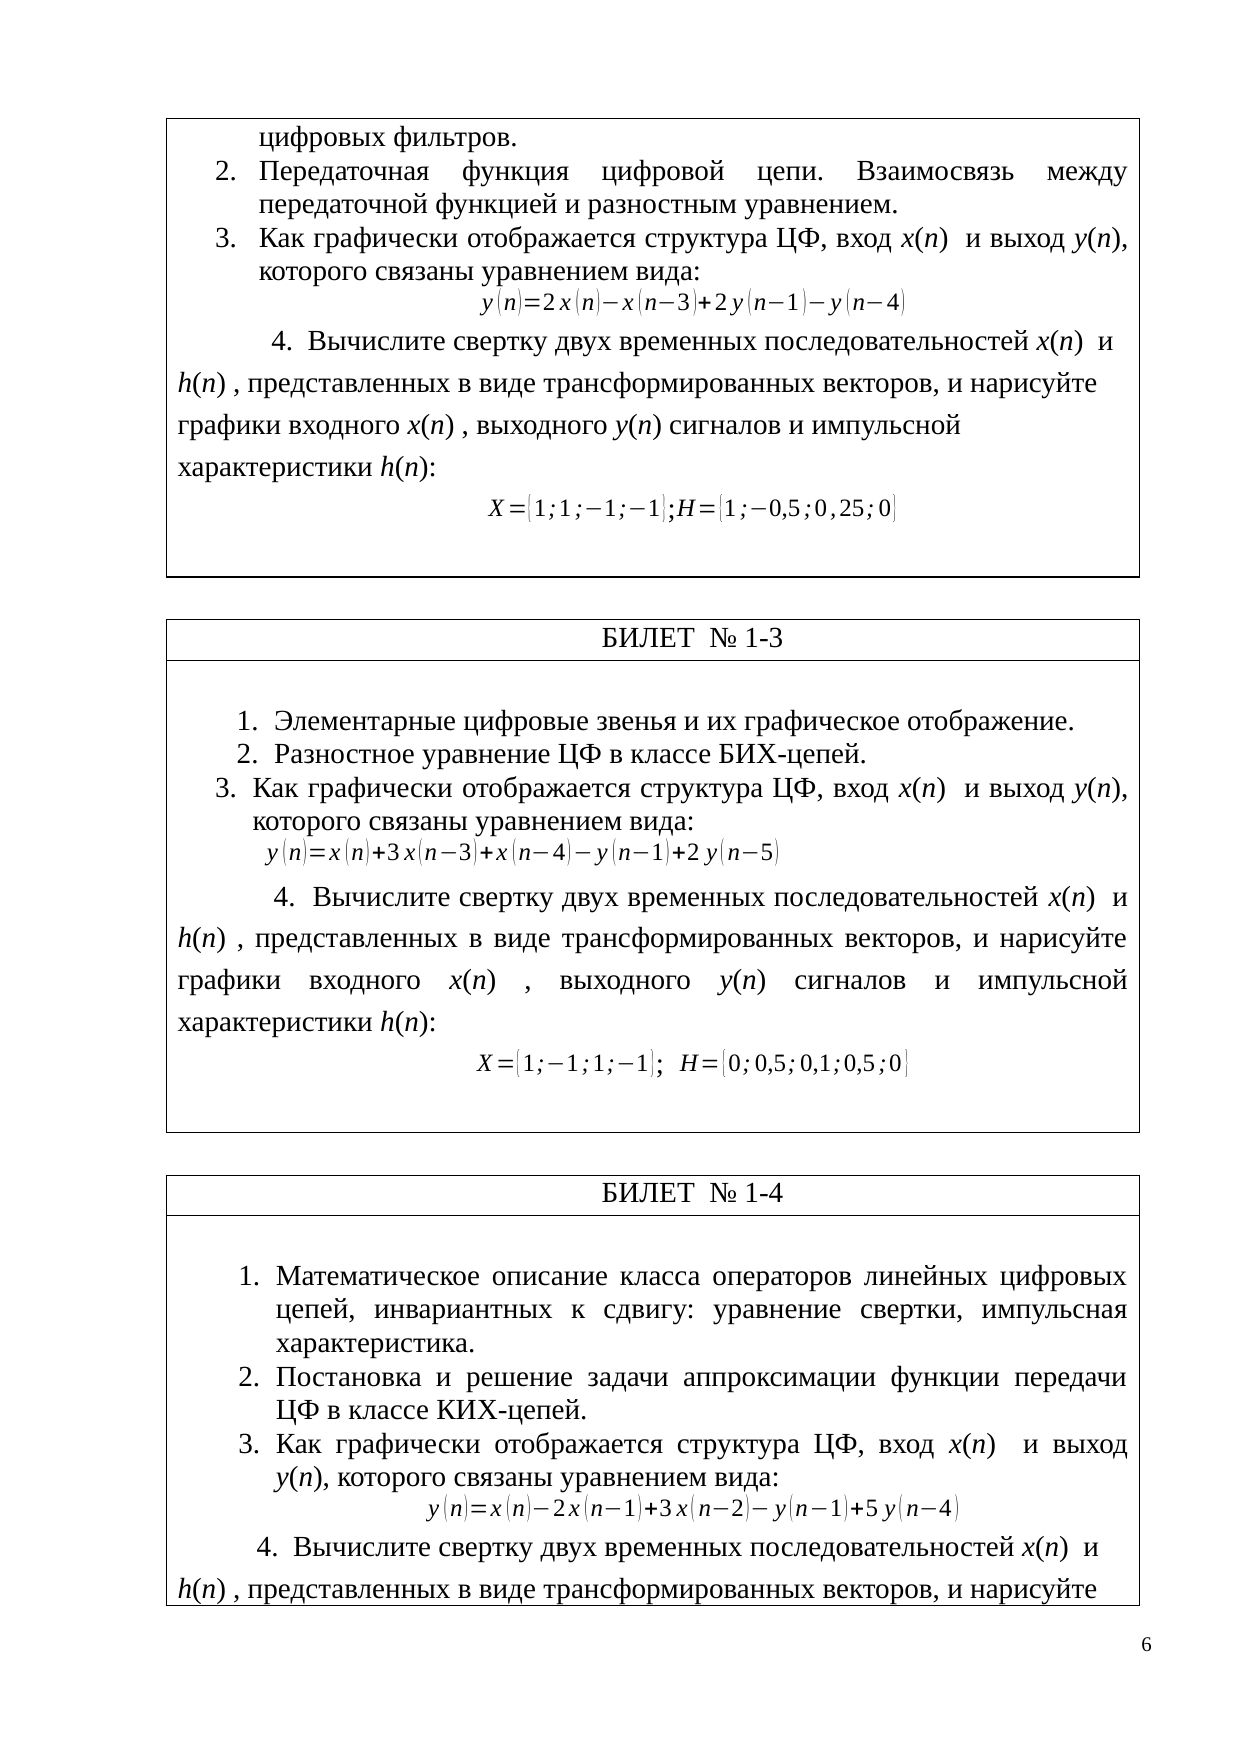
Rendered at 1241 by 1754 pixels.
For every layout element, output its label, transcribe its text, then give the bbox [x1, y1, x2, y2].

table_header БИЛЕТ № 1-3 [167, 620, 1139, 660]
table_cell Элементарные цифровые звенья и их графическое отображение. Разностное уравнение ЦФ в классе БИХ-цепей. Как графически отображается структура ЦФ, вход x(n) и выход y(n), которого связаны уравнением вида: 4. Вычислите свертку двух временных последовательностей x(n) и h(n) , представленных в виде трансформированных векторов, и нарисуйте графики входного x(n) , выходного y(n) сигналов и импульсной характеристики h(n): ; [167, 661, 1139, 1132]
table_header БИЛЕТ № 1-4 [167, 1176, 1139, 1215]
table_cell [167, 1216, 1139, 1605]
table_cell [167, 119, 1139, 576]
